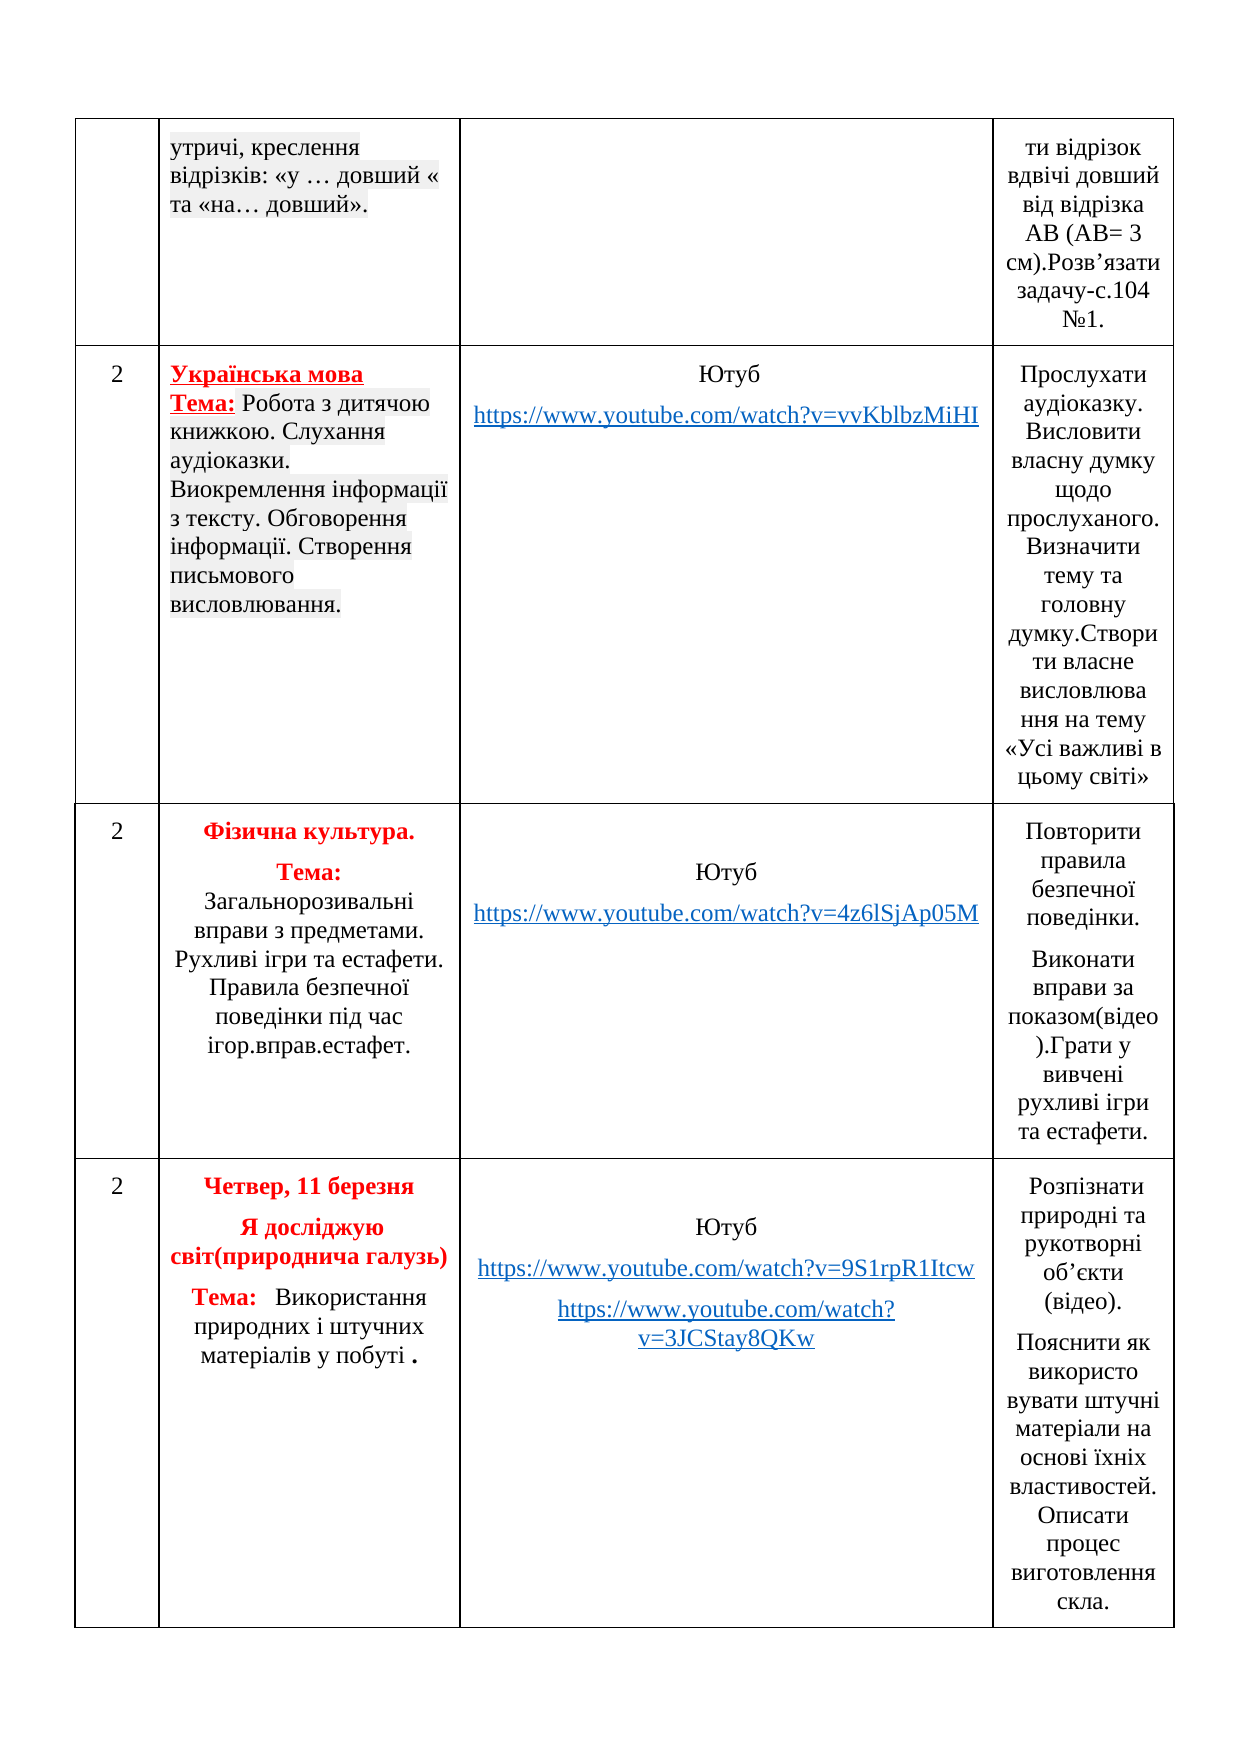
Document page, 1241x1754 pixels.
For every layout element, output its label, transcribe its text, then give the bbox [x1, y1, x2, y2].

table_cell Українська мова Тема: Робота з дитячою книжкою. Слухання аудіоказки. Виокремлення інформації з тексту. Обговорення інформації. Створення письмового висловлювання. [160, 346, 459, 803]
table_cell 2 [76, 1159, 158, 1627]
table_cell Розпізнати природні та рукотворні об’єкти (відео). Пояснити як використо вувати штучні матеріали на основі їхніх властивостей.Описати процес виготовлення скла. [994, 1159, 1173, 1627]
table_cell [160, 119, 459, 345]
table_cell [994, 119, 1173, 345]
table_cell Ютуб https://www.youtube.com/watch?v=9S1rpR1Itcw https://www.youtube.com/watch?v=3JCStay8QKw [461, 1159, 992, 1627]
table_cell Четвер, 11 березня Я досліджую світ(природнича галузь) Тема: Використання природних і штучних матеріалів у побуті . [160, 1159, 459, 1627]
table_cell Ютуб https://www.youtube.com/watch?v=vvKblbzMiHI [461, 346, 992, 803]
table_cell 2 [76, 346, 158, 803]
table_cell Повторити правила безпечної поведінки. Виконати вправи за показом(відео).Грати у вивчені рухливі ігри та естафети. [994, 804, 1173, 1157]
table_cell Фізична культура. Тема: Загальнорозивальні вправи з предметами. Рухливі ігри та естафети. Правила безпечної поведінки під час ігор.вправ.естафет. [160, 804, 459, 1157]
table_cell Прослухати аудіоказку. Висловити власну думку щодо прослуханого.Визначити тему та головну думку.Створити власне висловлюва ння на тему «Усі важливі в цьому світі» [994, 346, 1173, 803]
table_cell 2 [76, 804, 158, 1157]
table_cell Ютуб https://www.youtube.com/watch?v=4z6lSjAp05M [461, 804, 992, 1157]
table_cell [461, 119, 992, 345]
table_cell 2 [76, 119, 158, 345]
